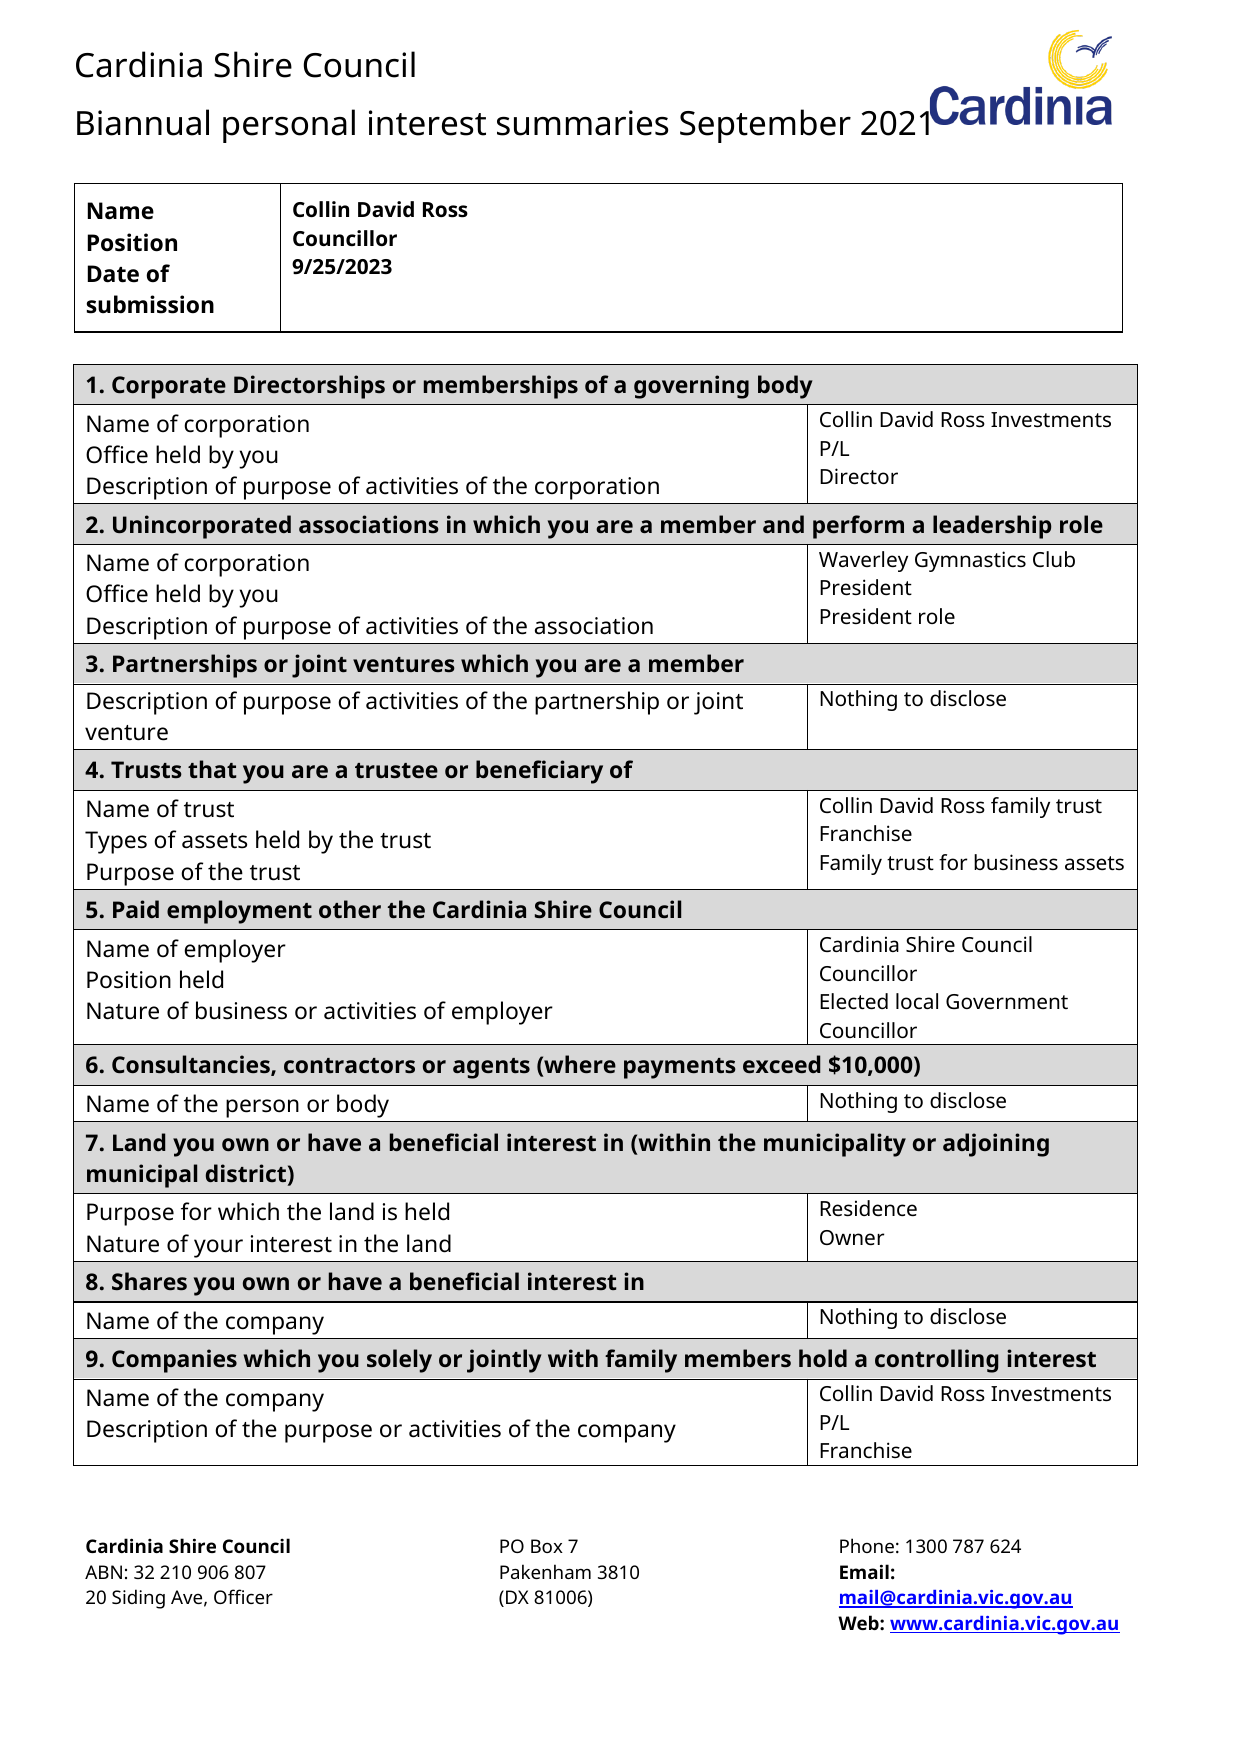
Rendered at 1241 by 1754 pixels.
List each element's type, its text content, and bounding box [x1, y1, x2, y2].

table_cell Cardinia Shire Council Councillor Elected local Government Councillor [808, 930, 1137, 1044]
table_cell Waverley Gymnastics Club President President role [808, 545, 1137, 643]
table_header 1. Corporate Directorships or memberships of a governing body [74, 365, 1137, 404]
table_cell 8. Shares you own or have a beneficial interest in [74, 1262, 1137, 1301]
table_cell 5. Paid employment other the Cardinia Shire Council [74, 890, 1137, 929]
table_header Name Position Date of submission [75, 184, 280, 331]
table_cell 9. Companies which you solely or jointly with family members hold a controlling interest [74, 1339, 1137, 1378]
table_cell Nothing to disclose [808, 1086, 1137, 1121]
table_cell Name of the company [74, 1303, 807, 1338]
table_cell 4. Trusts that you are a trustee or beneficiary of [74, 750, 1137, 790]
table_cell Nothing to disclose [808, 1303, 1137, 1338]
table_cell Description of purpose of activities of the partnership or joint venture [74, 685, 807, 749]
table_cell Collin David Ross Investments P/L Director [808, 405, 1137, 503]
picture [929, 27, 1116, 125]
table_cell 7. Land you own or have a beneficial interest in (within the municipality or adjoining municipal district) [74, 1122, 1137, 1193]
table_cell Name of the person or body [74, 1086, 807, 1121]
table_cell Name of trust Types of assets held by the trust Purpose of the trust [74, 791, 807, 889]
table_cell Nothing to disclose [808, 685, 1137, 749]
table_cell Residence Owner [808, 1194, 1137, 1261]
table_cell 6. Consultancies, contractors or agents (where payments exceed $10,000) [74, 1045, 1137, 1085]
table_cell 2. Unincorporated associations in which you are a member and perform a leadership role [74, 504, 1137, 544]
table_cell Name of corporation Office held by you Description of purpose of activities of the association [74, 545, 807, 643]
table_cell Name of employer Position held Nature of business or activities of employer [74, 930, 807, 1044]
table_cell Collin David Ross family trust Franchise Family trust for business assets [808, 791, 1137, 889]
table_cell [808, 1380, 1137, 1465]
table_cell 3. Partnerships or joint ventures which you are a member [74, 644, 1137, 683]
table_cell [74, 1380, 807, 1465]
table_header Collin David Ross Councillor 9/25/2023 [281, 184, 1122, 331]
table_cell Name of corporation Office held by you Description of purpose of activities of the corporation [74, 405, 807, 503]
table_cell Purpose for which the land is held Nature of your interest in the land [74, 1194, 807, 1261]
